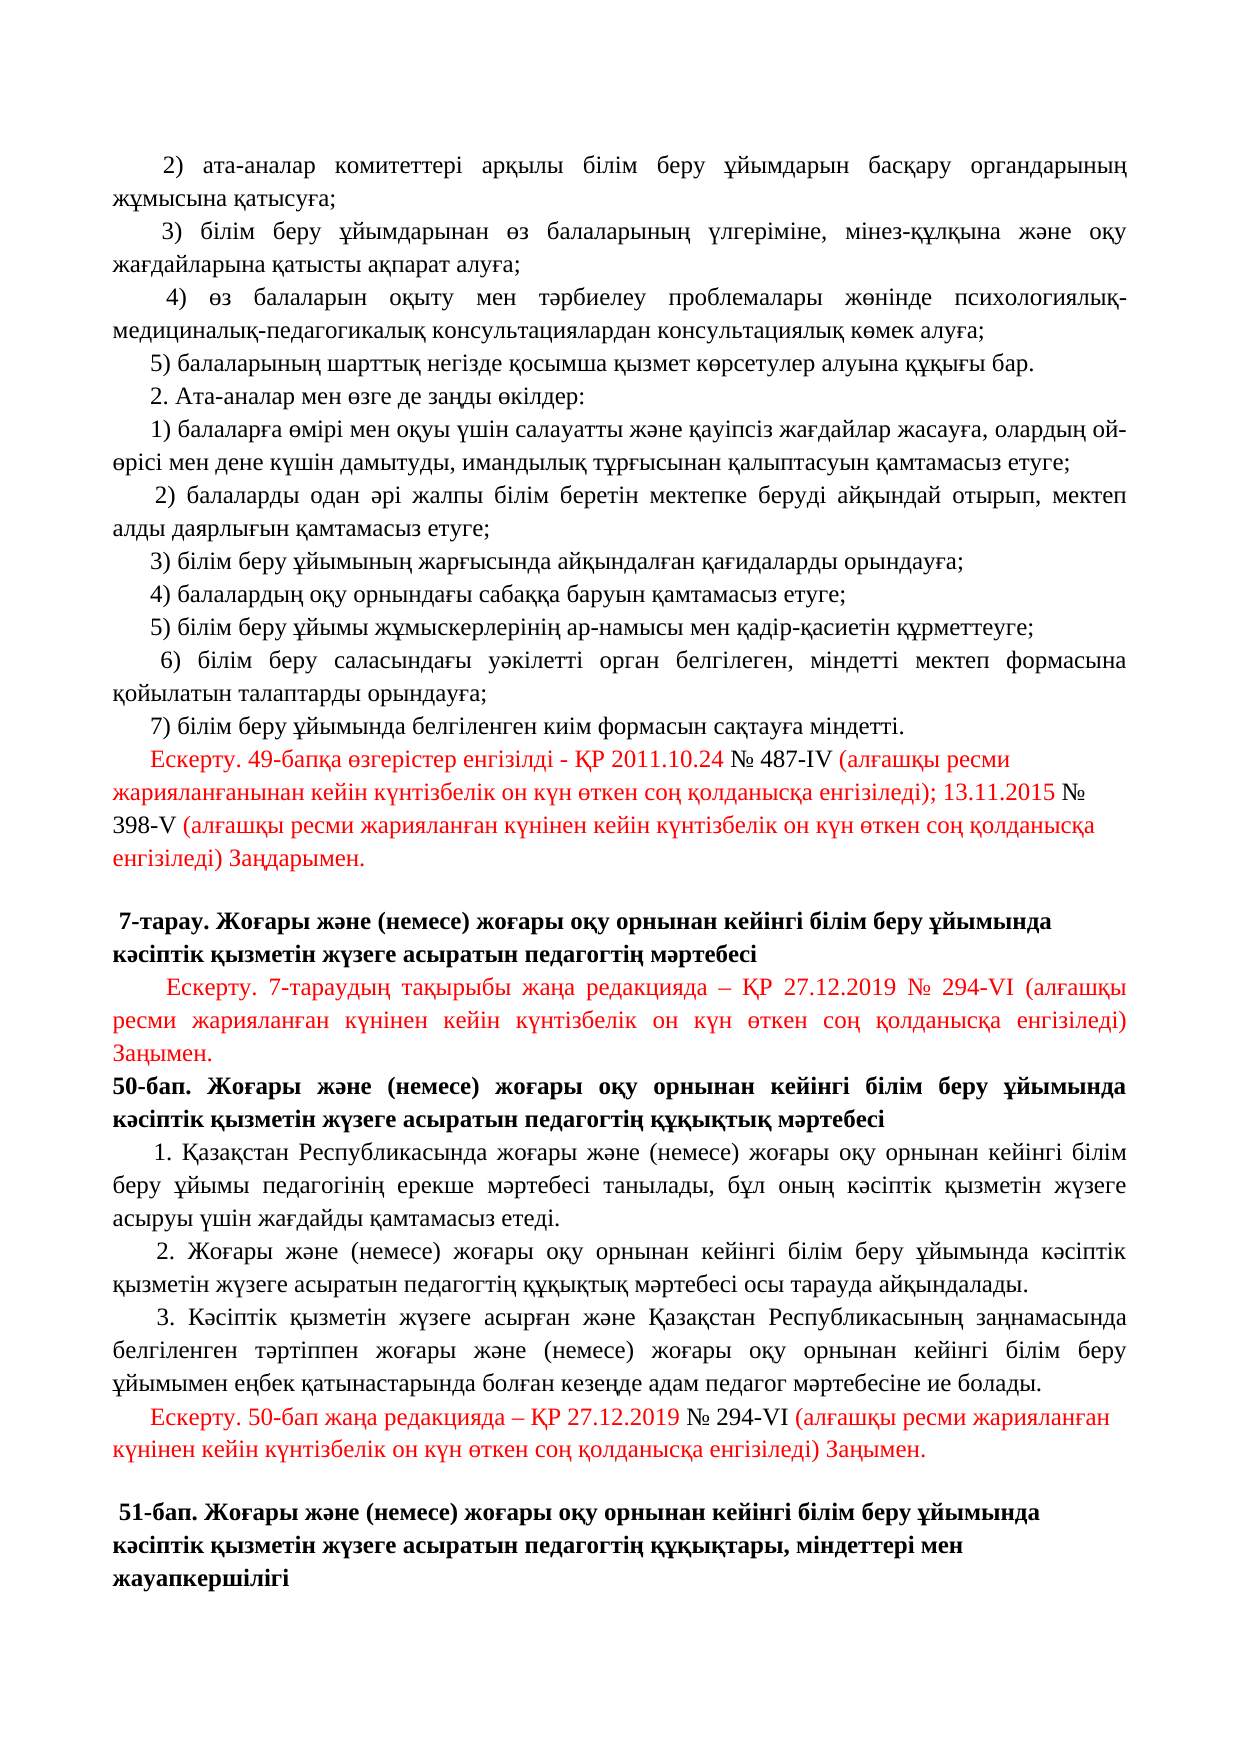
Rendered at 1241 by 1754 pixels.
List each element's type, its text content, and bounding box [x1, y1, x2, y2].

text 50-бап. Жоғары және (немесе) жоғары оқу орнынан кейінгі білім беру ұйымында кәсіптік қызметін жүзеге асыратын педагогтің құқықтық мәртебесі [112, 1071, 1128, 1133]
text 5) білім беру ұйымы жұмыскерлерінің ар-намысы мен қадір-қасиетін құрметтеуге; [112, 612, 1128, 641]
text 7) білім беру ұйымында белгіленген киім формасын сақтауға міндетті. [112, 711, 1128, 740]
text Ескерту. 7-тараудың тақырыбы жаңа редакцияда – ҚР 27.12.2019 № 294-VІ (алғашқы ресми жарияланған күнінен кейін күнтізбелік он күн өткен соң қолданысқа енгізіледі) Заңымен. [112, 972, 1128, 1067]
text Ескерту. 49-бапқа өзгерістер енгізілді - ҚР 2011.10.24 № 487-ІV (алғашқы ресми жарияланғанынан кейін күнтiзбелiк он күн өткен соң қолданысқа енгiзiледi); 13.11.2015 № 398-V (алғашқы ресми жарияланған күнінен кейін күнтізбелік он күн өткен соң қолданысқа енгізіледі) Заңдарымен. [112, 744, 1128, 902]
text 2) балаларды одан әрі жалпы білім беретін мектепке беруді айқындай отырып, мектеп алды даярлығын қамтамасыз етуге; [112, 480, 1128, 542]
text 7-тарау. Жоғары және (немесе) жоғары оқу орнынан кейінгі білім беру ұйымында кәсіптік қызметін жүзеге асыратын педагогтің мәртебесі [112, 906, 1128, 968]
text 51-бап. Жоғары және (немесе) жоғары оқу орнынан кейінгі білім беру ұйымында кәсіптік қызметін жүзеге асыратын педагогтің құқықтары, міндеттері мен жауапкершілігі [112, 1497, 1128, 1592]
text 3) білім беру ұйымының жарғысында айқындалған қағидаларды орындауға; [112, 546, 1128, 575]
text 4) өз балаларын оқыту мен тәрбиелеу проблемалары жөнінде психологиялық-медициналық-педагогикалық консультациялардан консультациялық көмек алуға; [112, 282, 1128, 344]
text 6) білім беру саласындағы уәкілетті орган белгілеген, міндетті мектеп формасына қойылатын талаптарды орындауға; [112, 645, 1128, 707]
text 2. Жоғары және (немесе) жоғары оқу орнынан кейінгі білім беру ұйымында кәсіптік қызметін жүзеге асыратын педагогтің құқықтық мәртебесі осы тарауда айқындалады. [112, 1236, 1128, 1298]
text 2) ата-аналар комитеттері арқылы білім беру ұйымдарын басқару органдарының жұмысына қатысуға; [112, 150, 1128, 212]
text 2. Ата-аналар мен өзге де заңды өкілдер: [112, 381, 1128, 410]
text 4) балалардың оқу орнындағы сабаққа баруын қамтамасыз етуге; [112, 579, 1128, 608]
text 1. Қазақстан Республикасында жоғары және (немесе) жоғары оқу орнынан кейінгі білім беру ұйымы педагогінің ерекше мәртебесі танылады, бұл оның кәсіптік қызметін жүзеге асыруы үшін жағдайды қамтамасыз етеді. [112, 1137, 1128, 1232]
text 1) балаларға өмірі мен оқуы үшін салауатты және қауіпсіз жағдайлар жасауға, олардың ой-өрісі мен дене күшін дамытуды, имандылық тұрғысынан қалыптасуын қамтамасыз етуге; [112, 414, 1128, 476]
text Ескерту. 50-бап жаңа редакцияда – ҚР 27.12.2019 № 294-VІ (алғашқы ресми жарияланған күнінен кейін күнтізбелік он күн өткен соң қолданысқа енгізіледі) Заңымен. [112, 1402, 1128, 1493]
text 3. Кәсіптік қызметін жүзеге асырған және Қазақстан Республикасының заңнамасында белгіленген тәртіппен жоғары және (немесе) жоғары оқу орнынан кейінгі білім беру ұйымымен еңбек қатынастарында болған кезеңде адам педагог мәртебесіне ие болады. [112, 1302, 1128, 1397]
text 3) білім беру ұйымдарынан өз балаларының үлгеріміне, мінез-құлқына және оқу жағдайларына қатысты ақпарат алуға; [112, 216, 1128, 278]
text 5) балаларының шарттық негізде қосымша қызмет көрсетулер алуына құқығы бар. [112, 348, 1128, 377]
